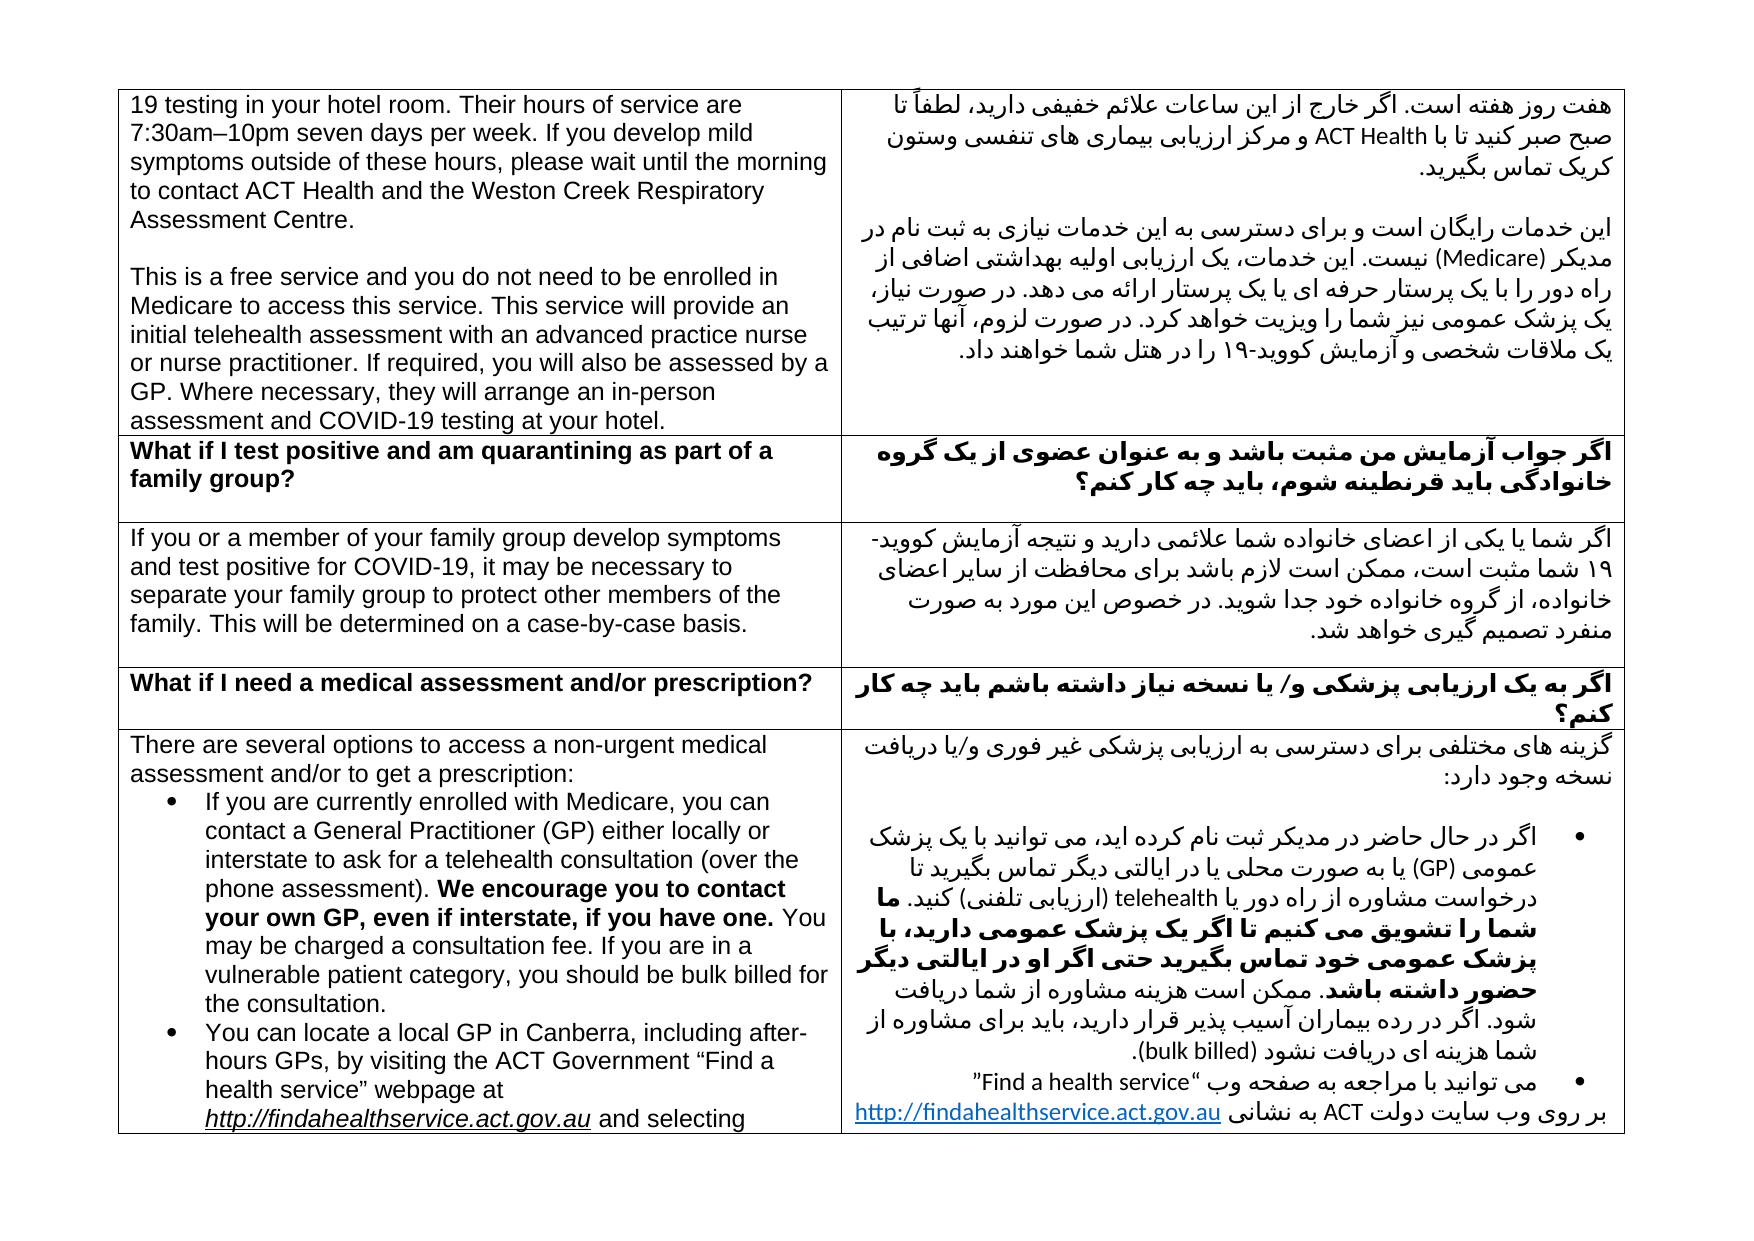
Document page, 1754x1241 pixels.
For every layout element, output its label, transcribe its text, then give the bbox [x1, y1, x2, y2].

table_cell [119, 90, 841, 435]
table_cell What if I need a medical assessment and/or prescription? [119, 668, 841, 729]
table_cell If you or a member of your family group develop symptoms and test positive for COVID-19, it may be necessary to separate your family group to protect other members of the family. This will be determined on a case-by-case basis. [119, 523, 841, 667]
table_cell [842, 90, 1624, 435]
table_cell اگر شما یا یکی از اعضای خانواده شما علائمی دارید و نتیجه آزمایش کووید-۱۹ شما مثبت است، ممکن است لازم باشد برای محافظت از سایر اعضای خانواده، از گروه خانواده خود جدا شوید. در خصوص این مورد به صورت منفرد تصمیم گیری خواهد شد. [842, 523, 1624, 667]
table_cell اگر جواب آزمایش من مثبت باشد و به عنوان عضوی از یک گروه خانوادگی باید قرنطینه شوم، باید چه کار کنم؟ [842, 436, 1624, 522]
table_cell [842, 730, 1624, 1133]
table_cell What if I test positive and am quarantining as part of a family group? [119, 436, 841, 522]
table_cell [119, 730, 841, 1133]
table_cell اگر به یک ارزیابی پزشکی و/ یا نسخه نیاز داشته باشم باید چه کار کنم؟ [842, 668, 1624, 729]
